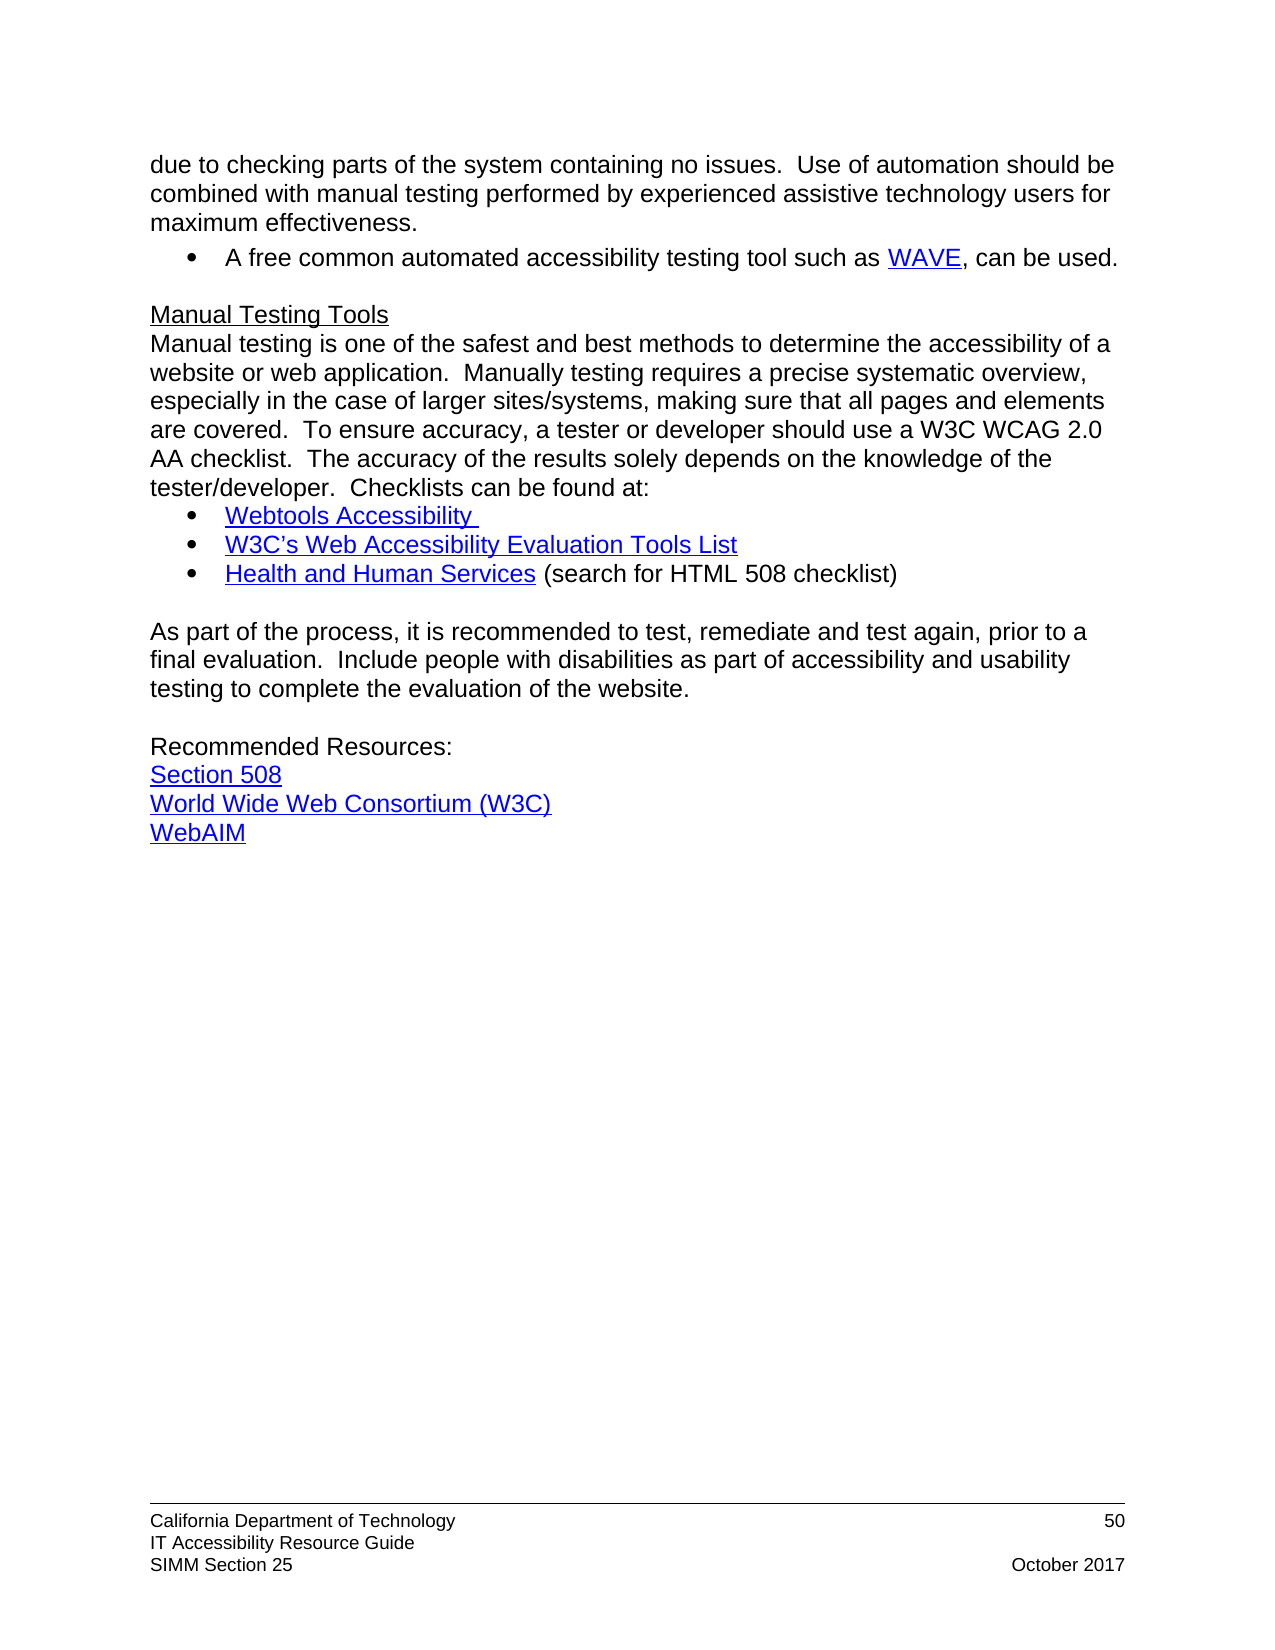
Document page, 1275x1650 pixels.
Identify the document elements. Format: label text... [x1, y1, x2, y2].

text Section 508 [150, 760, 1125, 789]
text World Wide Web Consortium (W3C) [150, 789, 1125, 818]
list A free common automated accessibility testing tool such as WAVE, can be used. [187, 242, 1125, 271]
text Manual testing is one of the safest and best methods to determine the accessibility of a website or web application. Manually testing requires a precise systematic overview, especially in the case of larger sites/systems, making sure that all pages and elements are covered. To ensure accuracy, a tester or developer should use a W3C WCAG 2.0 AA checklist. The accuracy of the results solely depends on the knowledge of the tester/developer. Checklists can be found at: [150, 329, 1125, 501]
list W3C’s Web Accessibility Evaluation Tools List [187, 530, 1125, 559]
text Recommended Resources: [150, 732, 1125, 760]
text WebAIM [150, 818, 1125, 847]
text As part of the process, it is recommended to test, remediate and test again, prior to a final evaluation. Include people with disabilities as part of accessibility and usability testing to complete the evaluation of the website. [150, 617, 1125, 703]
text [150, 150, 1125, 236]
list Health and Human Services (search for HTML 508 checklist) [187, 559, 1125, 588]
list Webtools Accessibility [187, 501, 1125, 530]
text Manual Testing Tools [150, 300, 1125, 329]
